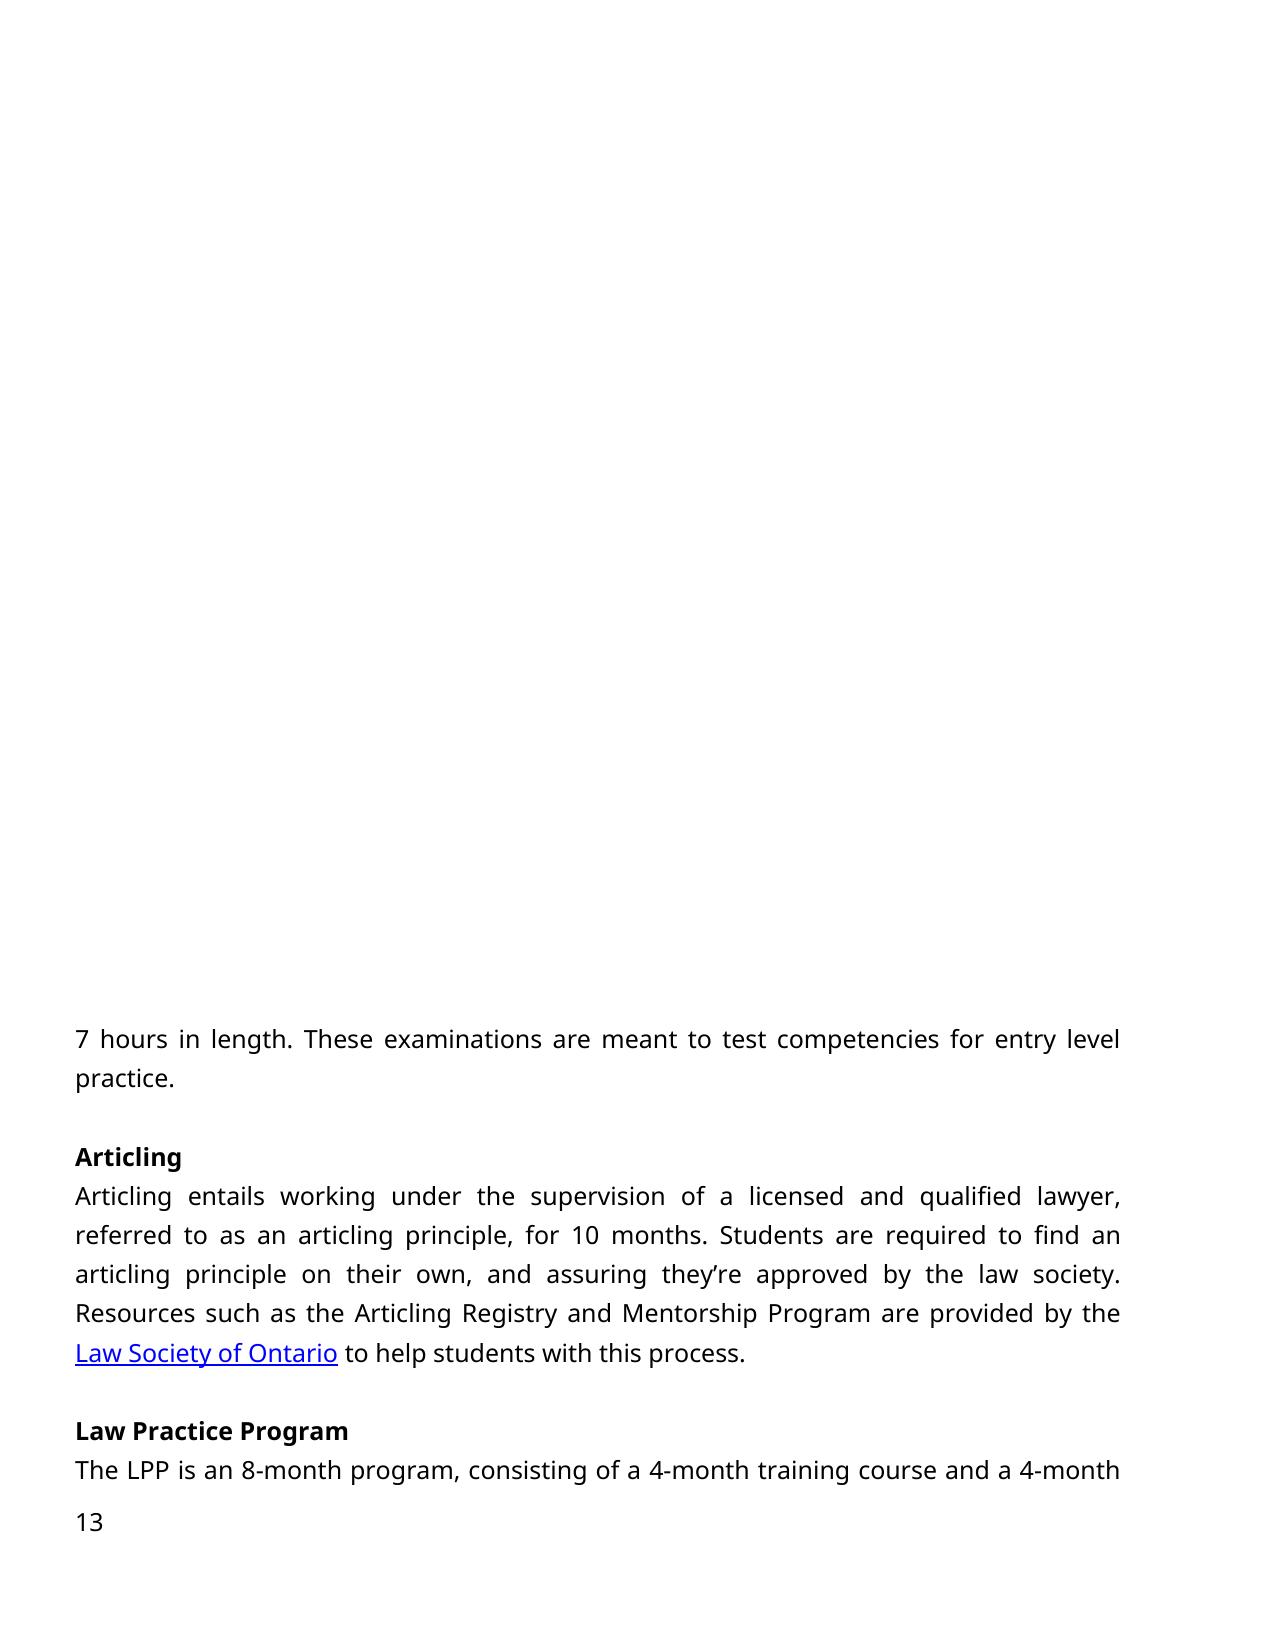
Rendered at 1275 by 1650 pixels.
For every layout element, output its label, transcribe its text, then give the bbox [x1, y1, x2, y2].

text Articling [75, 1139, 1123, 1173]
text Law Practice Program [75, 1413, 1123, 1448]
text Articling entails working under the supervision of a licensed and qualified lawyer, referred to as an articling principle, for 10 months. Students are required to find an articling principle on their own, and assuring they’re approved by the law society. Resources such as the Articling Registry and Mentorship Program are provided by the Law Society of Ontario to help students with this process. [75, 1178, 1123, 1369]
text The LPP is an 8-month program, consisting of a 4-month training course and a 4-month work placement. The English language program is offered by Ryerson University and the French language program is offered by the University of Ottawa. [75, 1453, 1123, 1487]
text Candidates must successfully pass the Barrister and Solicitor examinations administered by the Law Society of Ontario, which consist of self-study, open-book exams, each about 7 hours in length. These examinations are meant to test competencies for entry level practice. [75, 1022, 1123, 1095]
